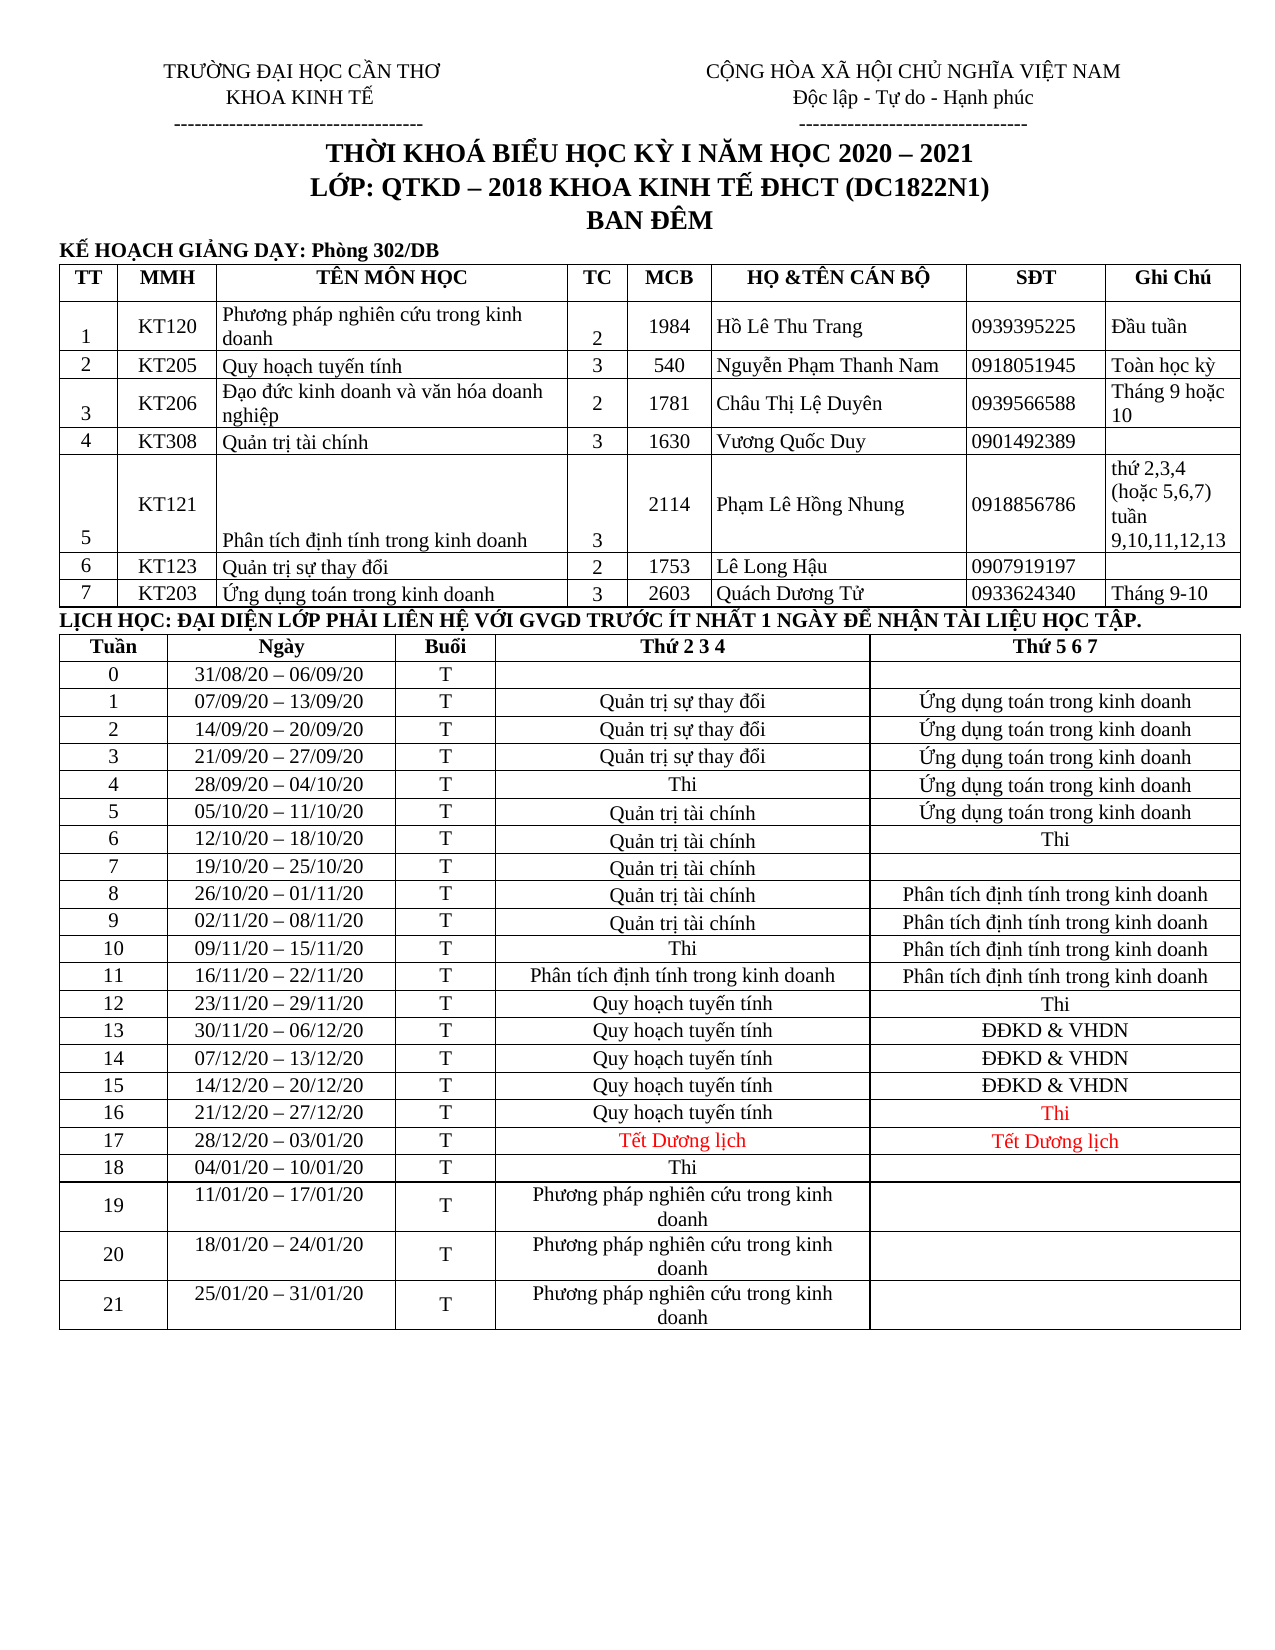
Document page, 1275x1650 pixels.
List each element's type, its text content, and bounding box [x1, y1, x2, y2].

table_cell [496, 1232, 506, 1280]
table_cell 28/12/20 – 03/01/20 [168, 1128, 395, 1154]
table_cell 1984 [628, 302, 711, 350]
table_cell 2 [60, 717, 167, 743]
table_cell Quản trị tài chính [496, 826, 869, 853]
table_cell 3 [60, 744, 167, 770]
table_cell 02/11/20 – 08/11/20 [168, 909, 395, 935]
table_cell T [396, 1155, 495, 1181]
table_cell T [396, 1281, 495, 1329]
table_cell T [396, 963, 495, 989]
table_cell Quản trị tài chính [496, 799, 869, 825]
table_cell [1106, 553, 1240, 579]
table_cell Tháng 9 hoặc 10 [1106, 379, 1240, 427]
table_cell Quản trị tài chính [496, 854, 869, 880]
table_header Ghi Chú [1106, 265, 1240, 301]
table_cell 0907919197 [967, 553, 1105, 579]
table_cell Ứng dụng toán trong kinh doanh [217, 580, 567, 606]
table_cell Quản trị tài chính [496, 881, 869, 907]
table_cell T [396, 771, 495, 798]
table_cell 0901492389 [967, 428, 1105, 454]
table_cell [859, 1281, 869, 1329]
table_header TÊN MÔN HỌC [217, 265, 567, 301]
table_cell Quản trị sự thay đổi [217, 553, 567, 579]
table_cell Thi [496, 1155, 869, 1181]
table_cell 6 [60, 553, 117, 579]
table_cell Thi [496, 771, 869, 798]
table_cell Quy hoạch tuyến tính [496, 1018, 869, 1044]
table_cell 0939395225 [967, 302, 1105, 350]
table_cell Tết Dương lịch [871, 1128, 1240, 1154]
table_cell KT203 [118, 580, 216, 606]
table_cell 3 [568, 455, 627, 552]
table_cell [871, 1281, 1240, 1329]
table_cell ĐĐKD & VHDN [871, 1018, 1240, 1044]
table_cell 28/09/20 – 04/10/20 [168, 771, 395, 798]
table_cell T [396, 1100, 495, 1127]
text KẾ HOẠCH GIẢNG DẠY: Phòng 302/DB [59, 238, 1240, 262]
table_header HỌ &TÊN CÁN BỘ [712, 265, 966, 301]
text LỊCH HỌC: ĐẠI DIỆN LỚP PHẢI LIÊN HỆ VỚI GVGD TRƯỚC ÍT NHẤT 1 NGÀY ĐỂ NHẬN TÀI LIỆU HỌC TẬP. [59, 608, 1240, 632]
table_cell 21 [60, 1281, 167, 1329]
table_cell KT206 [118, 379, 216, 427]
table_header Buổi [396, 635, 495, 661]
table_cell T [396, 991, 495, 1017]
table_cell Phân tích định tính trong kinh doanh [871, 936, 1240, 962]
table_cell T [396, 1183, 495, 1231]
text BAN ĐÊM [59, 204, 1240, 236]
table_cell 26/10/20 – 01/11/20 [168, 881, 395, 907]
table_cell [496, 662, 869, 688]
table_cell 1 [60, 689, 167, 716]
table_header TT [60, 265, 117, 301]
table_cell 9 [60, 909, 167, 935]
table_cell 540 [628, 351, 711, 378]
table_cell 7 [60, 854, 167, 880]
table_header Tuần [60, 635, 167, 661]
table_cell Đầu tuần [1106, 302, 1240, 350]
table_cell Tết Dương lịch [496, 1128, 869, 1154]
table_cell 21/09/20 – 27/09/20 [168, 744, 395, 770]
table_cell Quy hoạch tuyến tính [496, 1100, 869, 1127]
table_cell T [396, 826, 495, 853]
table_cell 19/10/20 – 25/10/20 [168, 854, 395, 880]
table_cell Quy hoạch tuyến tính [496, 1045, 869, 1072]
table_cell KT123 [118, 553, 216, 579]
table_cell 0 [60, 662, 167, 688]
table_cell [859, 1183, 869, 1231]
table_cell 0939566588 [967, 379, 1105, 427]
table_cell Tháng 9-10 [1106, 580, 1240, 606]
table_cell Nguyễn Phạm Thanh Nam [712, 351, 966, 378]
table_cell KT120 [118, 302, 216, 350]
table_header MCB [628, 265, 711, 301]
table_cell T [396, 1045, 495, 1072]
table_cell Quản trị sự thay đổi [496, 744, 869, 770]
table_cell [871, 854, 1240, 880]
table_cell 11/01/20 – 17/01/20 [168, 1183, 395, 1231]
table_cell 4 [60, 771, 167, 798]
table_cell T [396, 744, 495, 770]
table_cell T [396, 936, 495, 962]
table_cell Quản trị sự thay đổi [496, 689, 869, 716]
table_cell 12 [60, 991, 167, 1017]
table_cell 14/12/20 – 20/12/20 [168, 1073, 395, 1099]
table_cell 1 [60, 302, 117, 350]
table_cell 13 [60, 1018, 167, 1044]
table_cell 16 [60, 1100, 167, 1127]
table_cell Thi [871, 826, 1240, 853]
table_cell 19 [60, 1183, 167, 1231]
table_cell 30/11/20 – 06/12/20 [168, 1018, 395, 1044]
table_cell 04/01/20 – 10/01/20 [168, 1155, 395, 1181]
table_cell 7 [60, 580, 117, 606]
table_cell 18 [60, 1155, 167, 1181]
table_cell 17 [60, 1128, 167, 1154]
table_cell Ứng dụng toán trong kinh doanh [871, 744, 1240, 770]
table_cell thứ 2,3,4 (hoặc 5,6,7) tuần 9,10,11,12,13 [1106, 455, 1240, 552]
table_header TC [568, 265, 627, 301]
table_cell 20 [60, 1232, 167, 1280]
table_cell Phạm Lê Hồng Nhung [712, 455, 966, 552]
table_cell 07/09/20 – 13/09/20 [168, 689, 395, 716]
table_cell T [396, 881, 495, 907]
table_cell Quách Dương Tử [712, 580, 966, 606]
table_cell T [396, 717, 495, 743]
table_cell 09/11/20 – 15/11/20 [168, 936, 395, 962]
table_cell 15 [60, 1073, 167, 1099]
table_cell 1630 [628, 428, 711, 454]
table_cell Phương pháp nghiên cứu trong kinh doanh [217, 302, 567, 350]
table_cell 14/09/20 – 20/09/20 [168, 717, 395, 743]
table_cell Ứng dụng toán trong kinh doanh [871, 717, 1240, 743]
table_cell Thi [871, 991, 1240, 1017]
table_cell Quản trị tài chính [496, 909, 869, 935]
table_cell KT308 [118, 428, 216, 454]
table_cell 2114 [628, 455, 711, 552]
table_cell 2 [568, 302, 627, 350]
table_cell 3 [60, 379, 117, 427]
table_cell Phân tích định tính trong kinh doanh [871, 881, 1240, 907]
table_header TRƯỜNG ĐẠI HỌC CẦN THƠ KHOA KINH TẾ ------------------------------------ [95, 59, 621, 137]
table_cell Quy hoạch tuyến tính [496, 1073, 869, 1099]
table_cell Lê Long Hậu [712, 553, 966, 579]
table_cell Châu Thị Lệ Duyên [712, 379, 966, 427]
table_cell 0933624340 [967, 580, 1105, 606]
table_cell 25/01/20 – 31/01/20 [168, 1281, 395, 1329]
table_cell T [396, 1232, 495, 1280]
table_cell 23/11/20 – 29/11/20 [168, 991, 395, 1017]
table_cell [871, 1155, 1240, 1181]
table_cell 4 [60, 428, 117, 454]
table_cell 5 [60, 799, 167, 825]
table_cell T [396, 689, 495, 716]
table_cell 8 [60, 881, 167, 907]
table_cell 6 [60, 826, 167, 853]
table_cell 1781 [628, 379, 711, 427]
text LỚP: QTKD – 2018 KHOA KINH TẾ ĐHCT (DC1822N1) [59, 171, 1240, 202]
table_header Ngày [168, 635, 395, 661]
table_cell 18/01/20 – 24/01/20 [168, 1232, 395, 1280]
table_cell Ứng dụng toán trong kinh doanh [871, 689, 1240, 716]
table_cell T [396, 1128, 495, 1154]
table_header Thứ 2 3 4 [496, 635, 869, 661]
table_cell 11 [60, 963, 167, 989]
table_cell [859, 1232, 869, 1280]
table_cell [871, 1232, 1240, 1280]
table_cell 31/08/20 – 06/09/20 [168, 662, 395, 688]
table_cell 5 [60, 455, 117, 552]
table_cell T [396, 662, 495, 688]
table_cell 3 [568, 580, 627, 606]
table_header Thứ 5 6 7 [871, 635, 1240, 661]
table_cell Ứng dụng toán trong kinh doanh [871, 771, 1240, 798]
table_cell Hồ Lê Thu Trang [712, 302, 966, 350]
table_cell 10 [60, 936, 167, 962]
table_cell Toàn học kỳ [1106, 351, 1240, 378]
table_cell Quản trị tài chính [217, 428, 567, 454]
table_cell KT121 [118, 455, 216, 552]
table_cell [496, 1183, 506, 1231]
table_cell Phân tích định tính trong kinh doanh [496, 963, 869, 989]
table_cell 1753 [628, 553, 711, 579]
table_cell 05/10/20 – 11/10/20 [168, 799, 395, 825]
table_cell T [396, 1073, 495, 1099]
table_cell 21/12/20 – 27/12/20 [168, 1100, 395, 1127]
table_cell 2603 [628, 580, 711, 606]
table_cell KT205 [118, 351, 216, 378]
table_cell T [396, 854, 495, 880]
table_cell Quản trị sự thay đổi [496, 717, 869, 743]
table_header MMH [118, 265, 216, 301]
table_cell T [396, 799, 495, 825]
table_cell Phân tích định tính trong kinh doanh [871, 909, 1240, 935]
table_cell [871, 662, 1240, 688]
table_cell 2 [568, 553, 627, 579]
table_cell Thi [496, 936, 869, 962]
table_cell 3 [568, 428, 627, 454]
table_cell 14 [60, 1045, 167, 1072]
table_cell [1106, 428, 1240, 454]
table_cell Phân tích định tính trong kinh doanh [871, 963, 1240, 989]
table_header SĐT [967, 265, 1105, 301]
table_cell 07/12/20 – 13/12/20 [168, 1045, 395, 1072]
table_cell 0918051945 [967, 351, 1105, 378]
table_cell Quy hoạch tuyến tính [496, 991, 869, 1017]
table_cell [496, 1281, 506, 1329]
table_cell 12/10/20 – 18/10/20 [168, 826, 395, 853]
table_cell Vương Quốc Duy [712, 428, 966, 454]
table_cell 2 [568, 379, 627, 427]
table_cell Phân tích định tính trong kinh doanh [217, 455, 567, 552]
table_cell 16/11/20 – 22/11/20 [168, 963, 395, 989]
table_cell 0918856786 [967, 455, 1105, 552]
table_cell 3 [568, 351, 627, 378]
text THỜI KHOÁ BIỂU HỌC KỲ I NĂM HỌC 2020 – 2021 [59, 137, 1240, 168]
table_cell ĐĐKD & VHDN [871, 1045, 1240, 1072]
table_cell 2 [60, 351, 117, 378]
table_cell Đạo đức kinh doanh và văn hóa doanh nghiệp [217, 379, 567, 427]
table_cell T [396, 909, 495, 935]
table_cell Ứng dụng toán trong kinh doanh [871, 799, 1240, 825]
table_cell ĐĐKD & VHDN [871, 1073, 1240, 1099]
table_cell [871, 1183, 1240, 1231]
table_cell Thi [871, 1100, 1240, 1127]
table_header CỘNG HÒA XÃ HỘI CHỦ NGHĨA VIỆT NAM Độc lập - Tự do - Hạnh phúc --------------------------------- [621, 59, 1205, 137]
table_cell T [396, 1018, 495, 1044]
table_cell Quy hoạch tuyến tính [217, 351, 567, 378]
